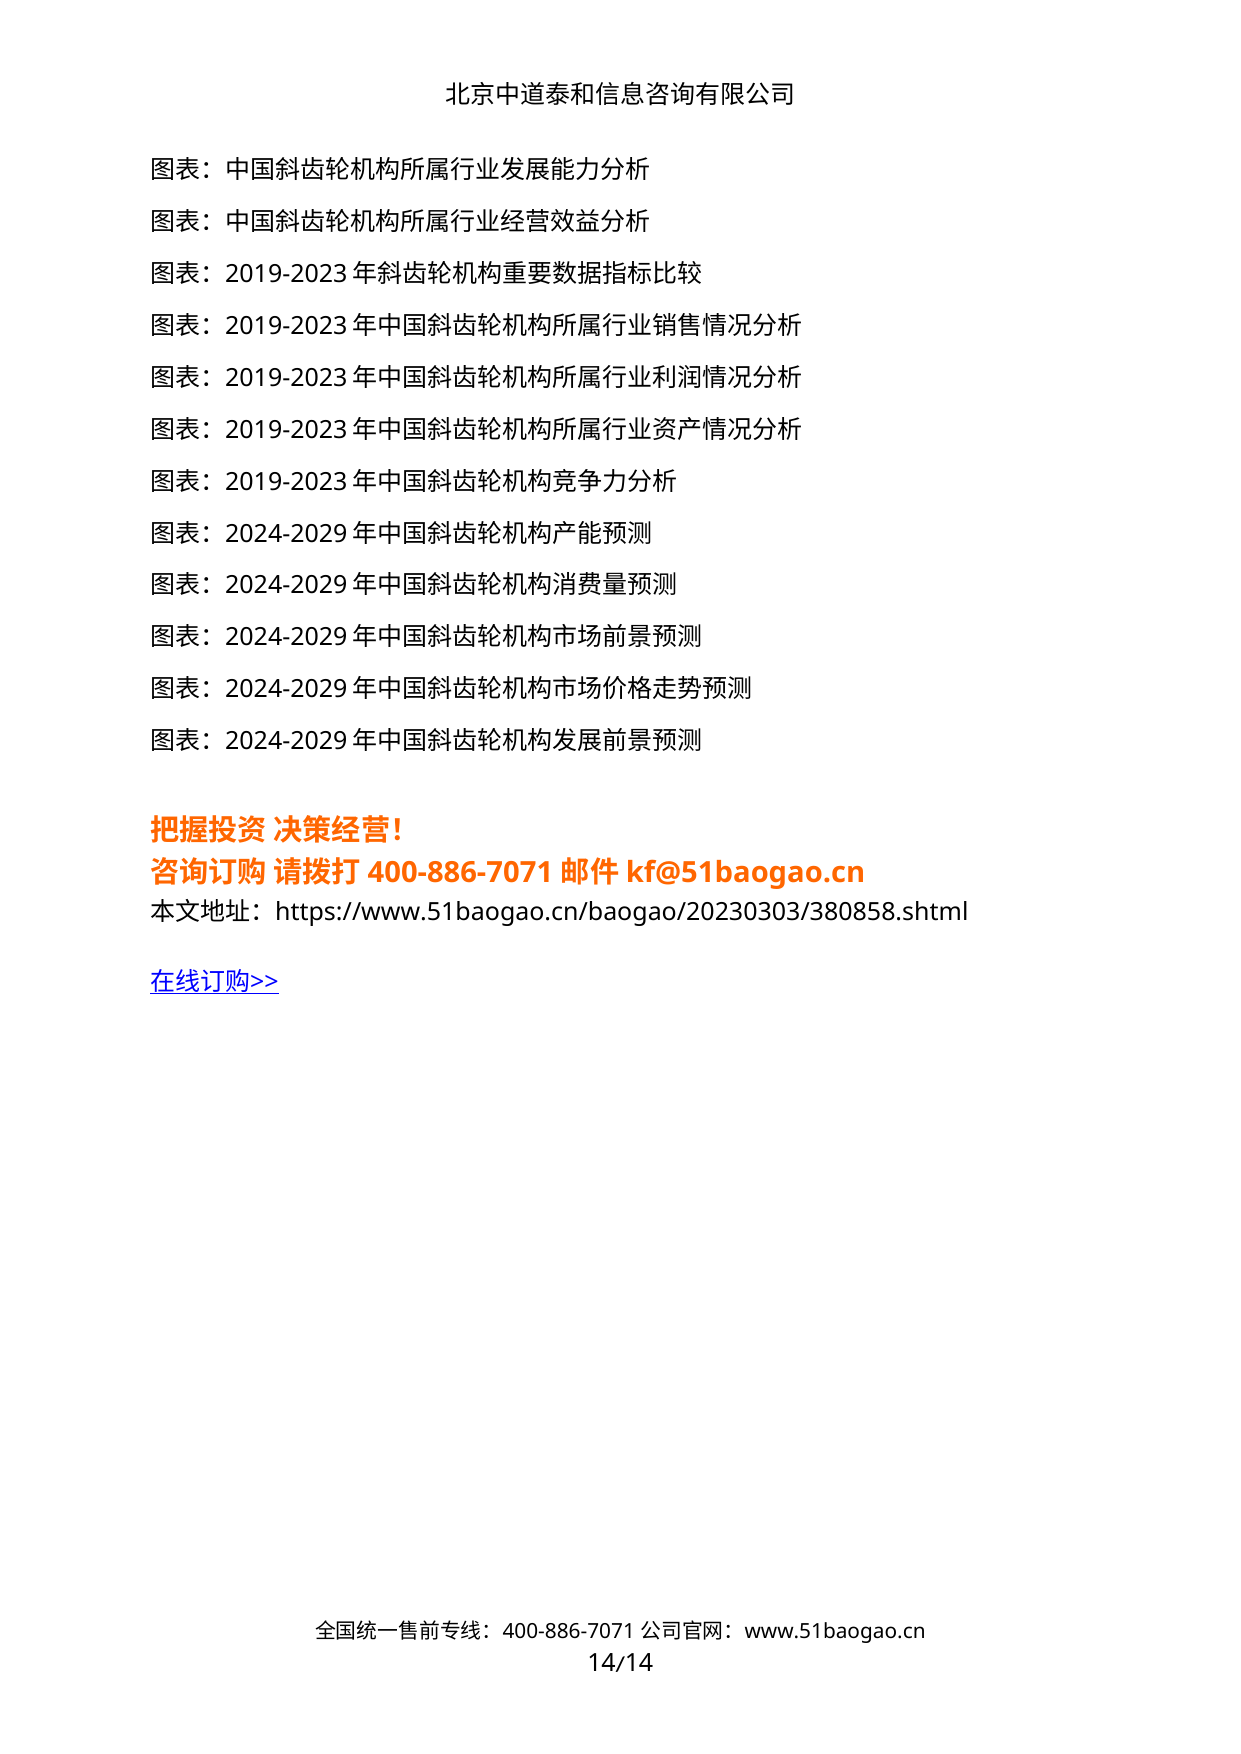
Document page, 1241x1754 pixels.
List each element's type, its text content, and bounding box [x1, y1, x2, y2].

text 图表：中国斜齿轮机构所属行业经营效益分析 [150, 202, 1090, 238]
text 图表：2024-2029年中国斜齿轮机构市场前景预测 [150, 617, 1090, 653]
text 图表：2019-2023年中国斜齿轮机构所属行业销售情况分析 [150, 306, 1090, 342]
text 把握投资 决策经营！咨询订购 请拨打 400-886-7071 邮件 kf@51baogao.cn本文地址：https://www.51baogao.cn/baogao/20230303/380858.shtml [150, 772, 1090, 927]
text 图表：2019-2023年中国斜齿轮机构所属行业利润情况分析 [150, 357, 1090, 394]
text 图表：2019-2023年中国斜齿轮机构竞争力分析 [150, 461, 1090, 497]
text 图表：2019-2023年中国斜齿轮机构所属行业资产情况分析 [150, 409, 1090, 446]
text 图表：2024-2029年中国斜齿轮机构产能预测 [150, 513, 1090, 549]
text 图表：2024-2029年中国斜齿轮机构市场价格走势预测 [150, 669, 1090, 705]
text 图表：2024-2029年中国斜齿轮机构发展前景预测 [150, 721, 1090, 757]
text 图表：中国斜齿轮机构所属行业发展能力分析 [150, 150, 1090, 186]
text 在线订购>> [150, 927, 1090, 998]
text 图表：2024-2029年中国斜齿轮机构消费量预测 [150, 565, 1090, 601]
text 图表：2019-2023年斜齿轮机构重要数据指标比较 [150, 254, 1090, 290]
